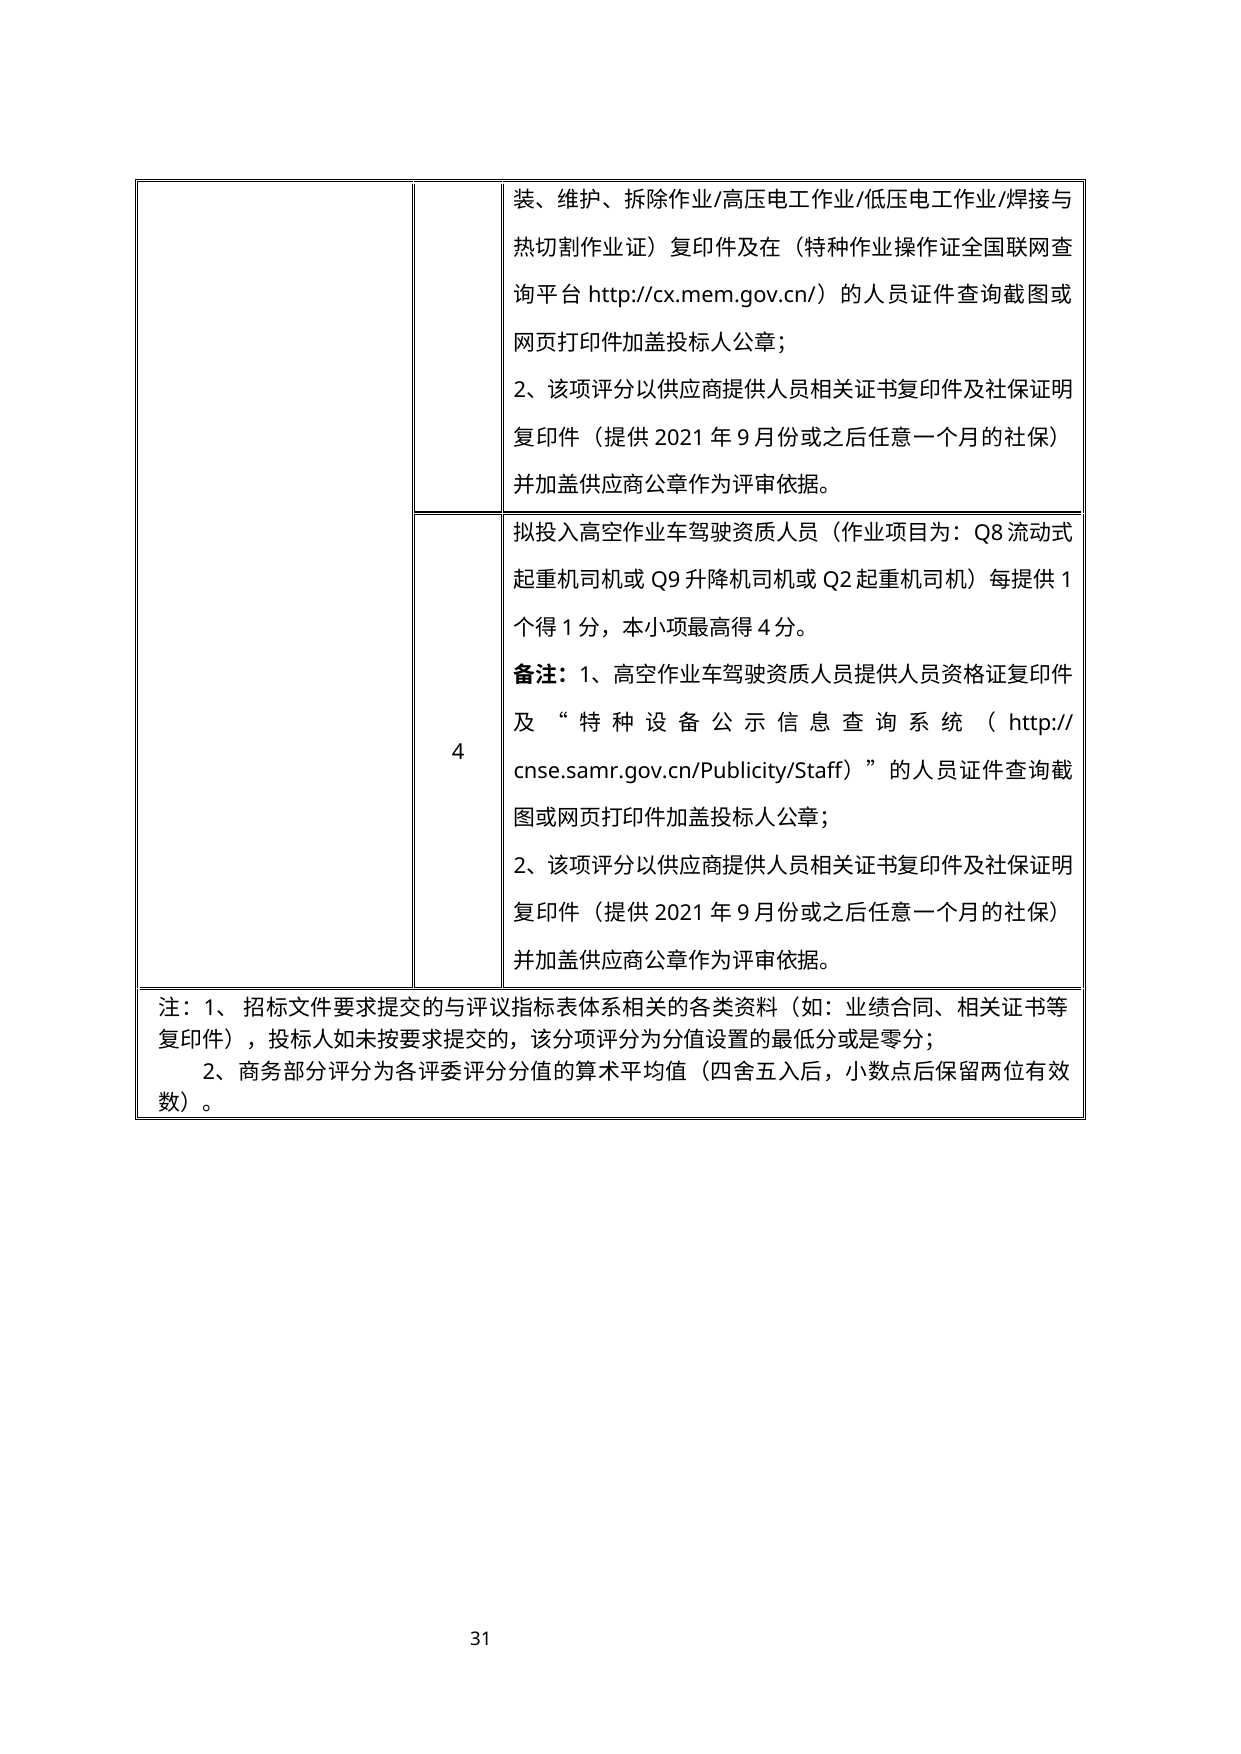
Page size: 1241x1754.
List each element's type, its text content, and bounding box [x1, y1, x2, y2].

table_cell 拟投入高空作业车驾驶资质人员（作业项目为：Q8流动式起重机司机或Q9升降机司机或Q2起重机司机）每提供1个得1分，本小项最高得4分。 备注：1、高空作业车驾驶资质人员提供人员资格证复印件及“特种设备公示信息查询系统（http://cnse.samr.gov.cn/Publicity/Staff）”的人员证件查询截图或网页打印件加盖投标人公章； 2、该项评分以供应商提供人员相关证书复印件及社保证明复印件（提供2021年9月份或之后任意一个月的社保）并加盖供应商公章作为评审依据。 [504, 511, 1083, 987]
table_cell 4 [415, 515, 501, 987]
table_cell 注：1、 招标文件要求提交的与评议指标表体系相关的各类资料（如：业绩合同、相关证书等复印件），投标人如未按要求提交的，该分项评分为分值设置的最低分或是零分； 2、商务部分评分为各评委评分分值的算术平均值（四舍五入后，小数点后保留两位有效数）。 [136, 987, 1084, 1117]
table_cell 9 [414, 182, 502, 511]
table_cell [502, 182, 1083, 511]
